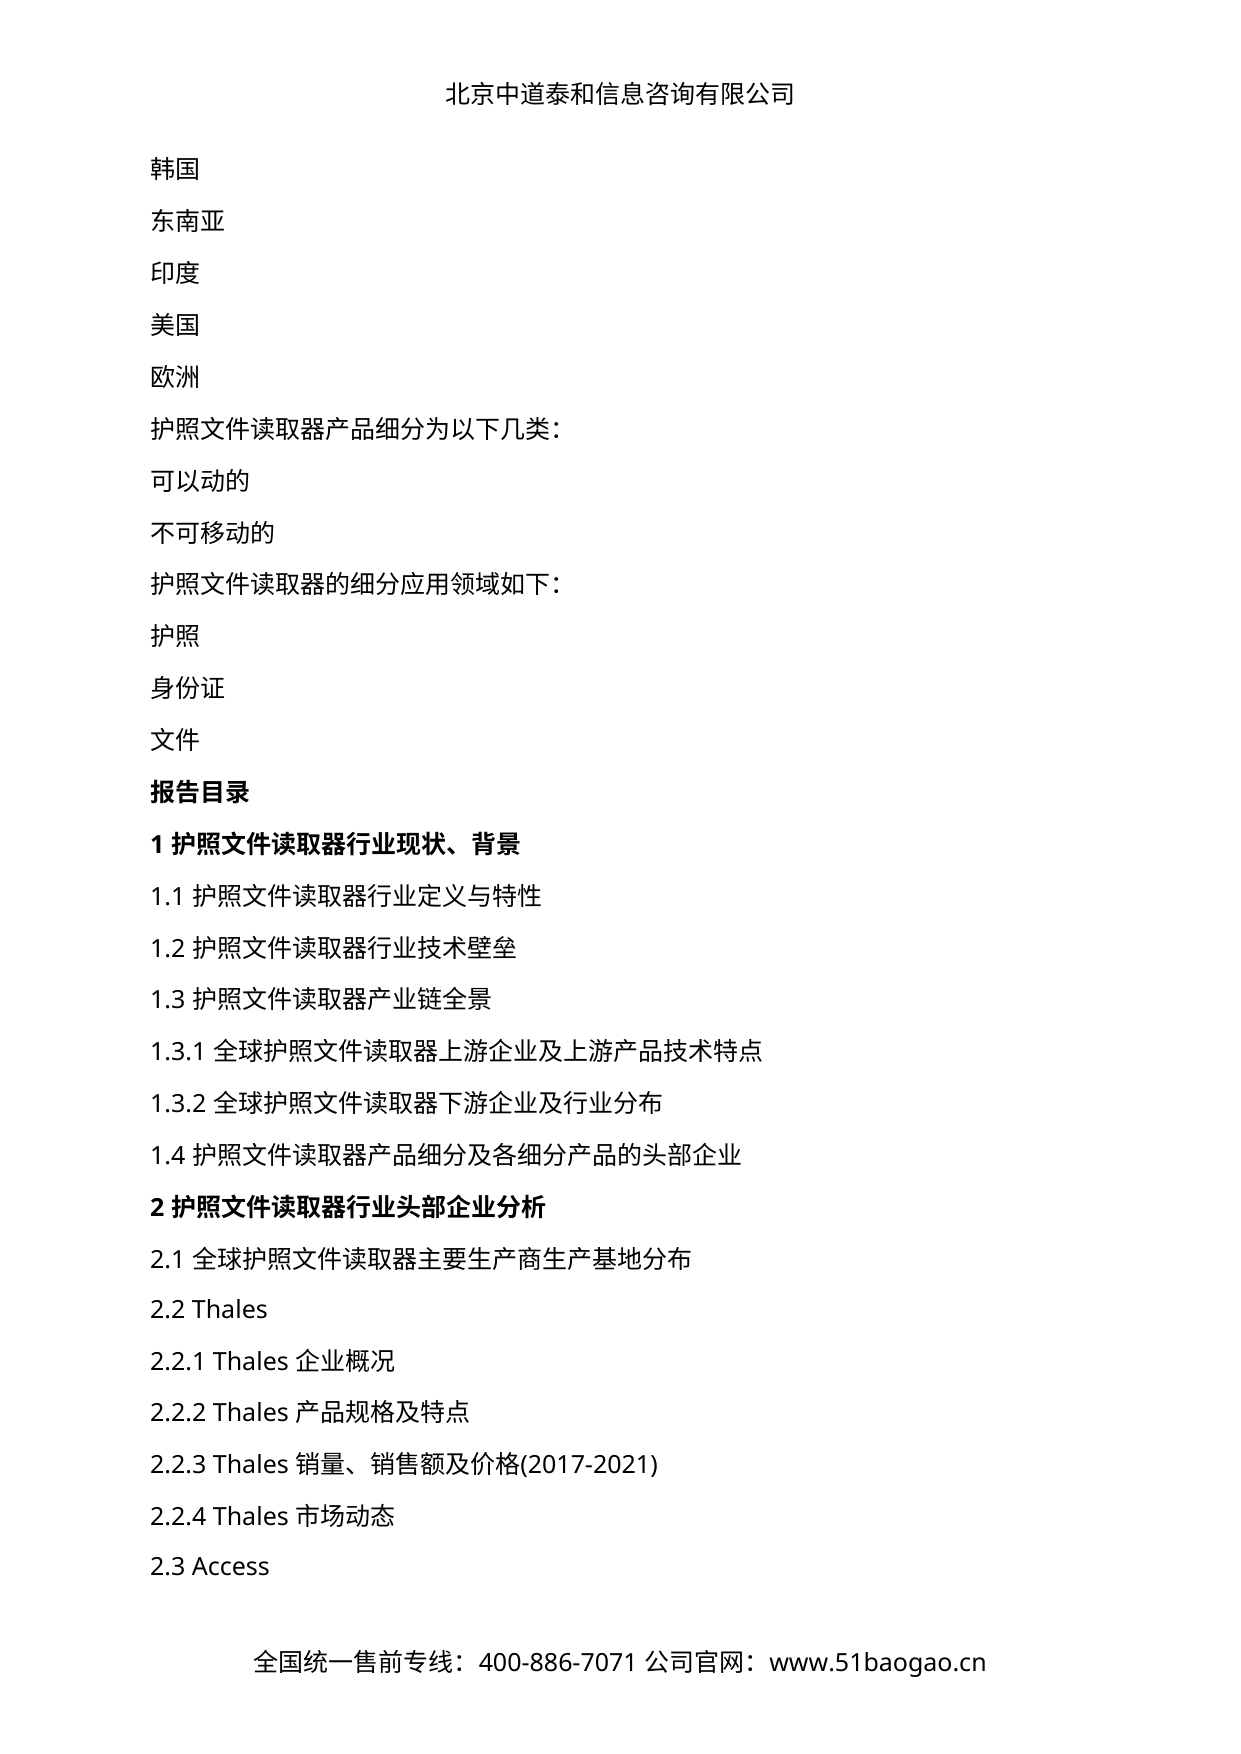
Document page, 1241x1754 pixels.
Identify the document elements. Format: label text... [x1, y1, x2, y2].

text 2.2.2 Thales 产品规格及特点 [150, 1393, 1090, 1429]
text 2.3 Access [150, 1548, 1090, 1582]
text 不可移动的 [150, 513, 1090, 549]
text 欧洲 [150, 357, 1090, 394]
text 报告目录 [150, 772, 1090, 809]
text 韩国 [150, 150, 1090, 186]
text 护照 [150, 617, 1090, 653]
text 1.3.1 全球护照文件读取器上游企业及上游产品技术特点 [150, 1032, 1090, 1068]
text 美国 [150, 306, 1090, 342]
text 印度 [150, 254, 1090, 290]
text 1.4 护照文件读取器产品细分及各细分产品的头部企业 [150, 1136, 1090, 1172]
text 2.2.4 Thales 市场动态 [150, 1497, 1090, 1533]
text 1 护照文件读取器行业现状、背景 [150, 824, 1090, 861]
text 护照文件读取器的细分应用领域如下： [150, 565, 1090, 601]
text 2 护照文件读取器行业头部企业分析 [150, 1187, 1090, 1224]
text 1.2 护照文件读取器行业技术壁垒 [150, 928, 1090, 964]
text 2.1 全球护照文件读取器主要生产商生产基地分布 [150, 1239, 1090, 1276]
text 身份证 [150, 669, 1090, 705]
text 1.1 护照文件读取器行业定义与特性 [150, 876, 1090, 912]
text 1.3.2 全球护照文件读取器下游企业及行业分布 [150, 1084, 1090, 1120]
text 2.2 Thales [150, 1291, 1090, 1325]
text 1.3 护照文件读取器产业链全景 [150, 980, 1090, 1016]
text 文件 [150, 721, 1090, 757]
text 护照文件读取器产品细分为以下几类： [150, 409, 1090, 446]
text 2.2.1 Thales 企业概况 [150, 1341, 1090, 1377]
text 2.2.3 Thales 销量、销售额及价格(2017-2021) [150, 1445, 1090, 1481]
text 可以动的 [150, 461, 1090, 497]
text 东南亚 [150, 202, 1090, 238]
